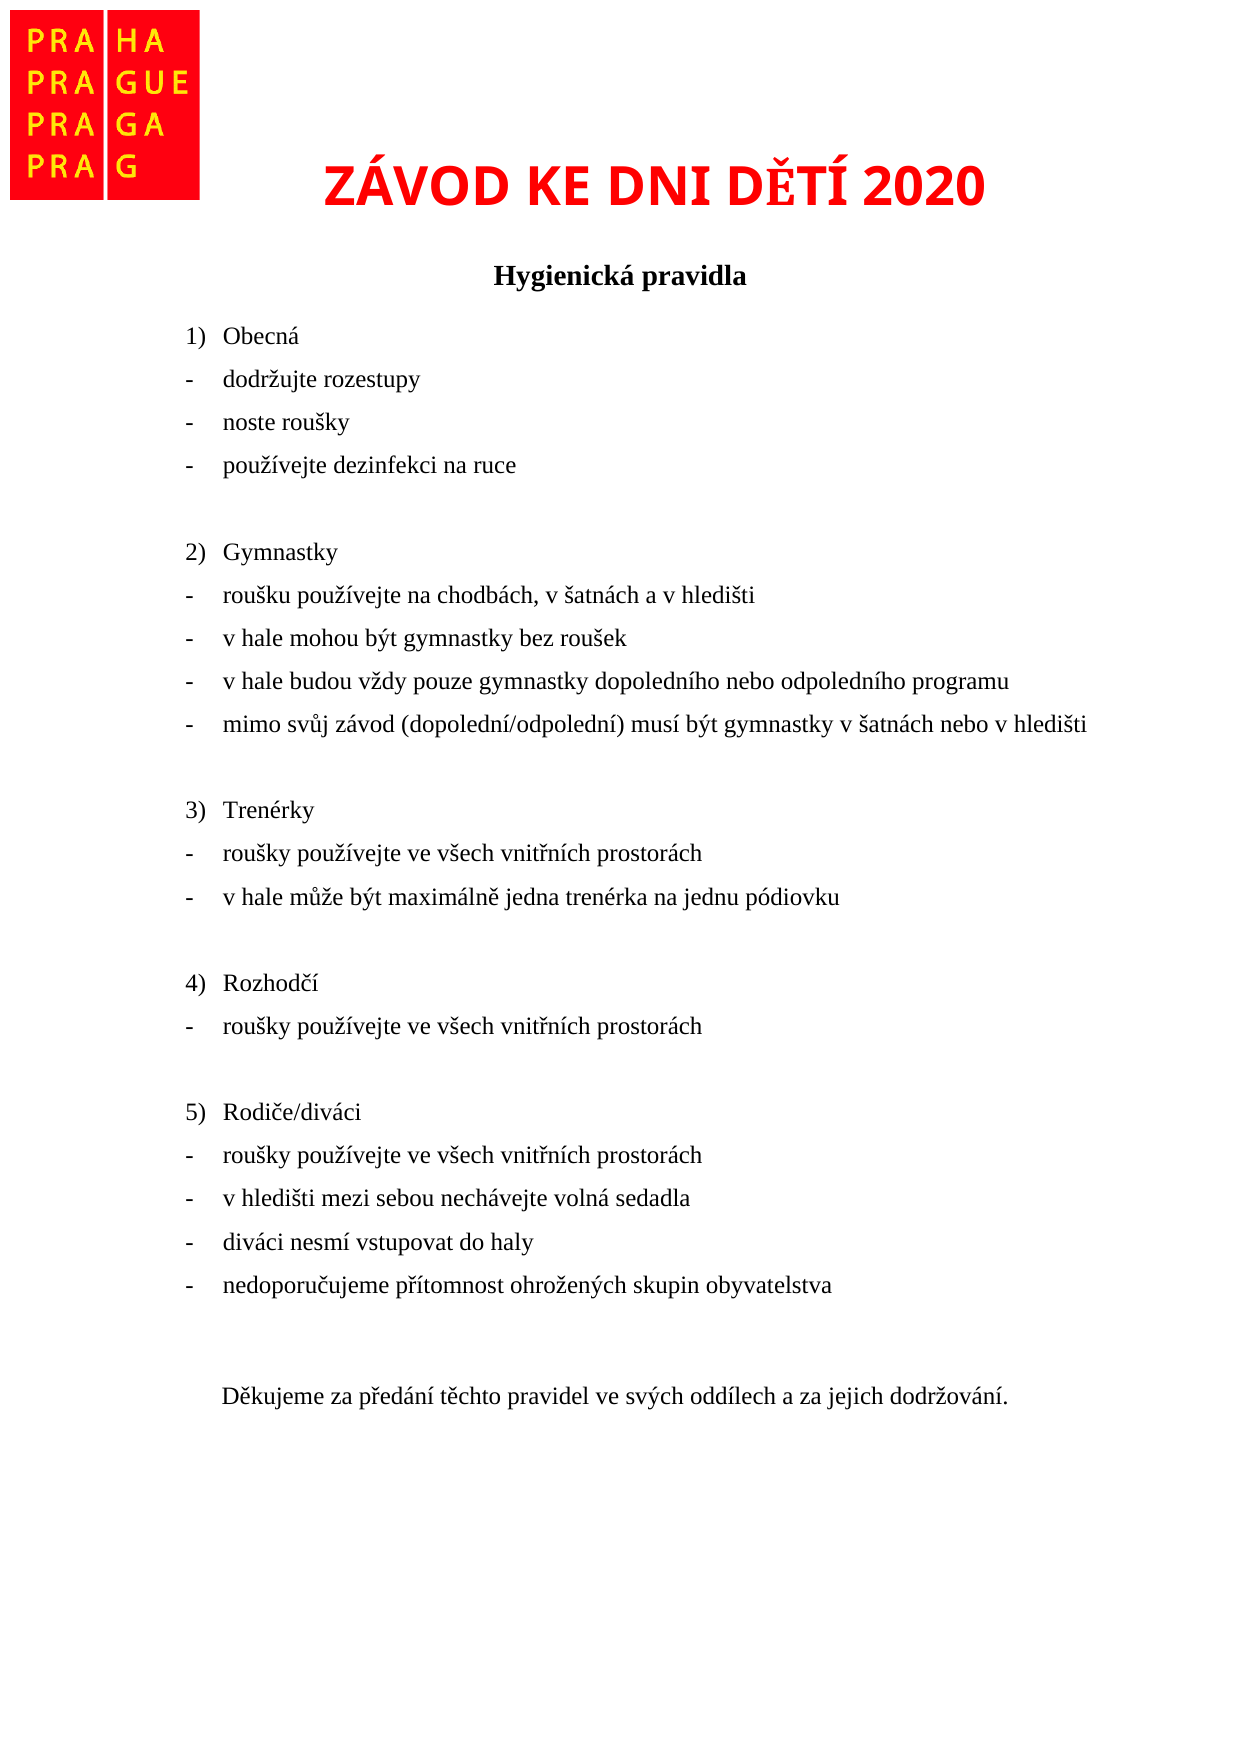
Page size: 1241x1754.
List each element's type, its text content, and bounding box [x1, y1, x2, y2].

list roušky používejte ve všech vnitřních prostorách [185, 1140, 1093, 1169]
list Gymnastky [185, 537, 1093, 565]
text Hygienická pravidla [148, 258, 1093, 292]
list v hale mohou být gymnastky bez roušek [185, 623, 1093, 652]
list v hale budou vždy pouze gymnastky dopoledního nebo odpoledního programu [185, 666, 1093, 695]
list mimo svůj závod (dopolední/odpolední) musí být gymnastky v šatnách nebo v hledišti [185, 709, 1093, 738]
list Rozhodčí [185, 968, 1093, 997]
list dodržujte rozestupy [185, 364, 1093, 393]
list diváci nesmí vstupovat do haly [185, 1227, 1093, 1255]
picture [10, 10, 200, 200]
list roušku používejte na chodbách, v šatnách a v hledišti [185, 580, 1093, 608]
list roušky používejte ve všech vnitřních prostorách [185, 1011, 1093, 1040]
list používejte dezinfekci na ruce [185, 450, 1093, 479]
list Obecná [185, 321, 1093, 350]
list roušky používejte ve všech vnitřních prostorách [185, 838, 1093, 867]
list v hale může být maximálně jedna trenérka na jednu pódiovku [185, 882, 1093, 910]
list Rodiče/diváci [185, 1097, 1093, 1126]
list v hledišti mezi sebou nechávejte volná sedadla [185, 1183, 1093, 1212]
text Závod ke Dni dětí 2020 [148, 148, 1093, 221]
list Trenérky [185, 795, 1093, 824]
list noste roušky [185, 407, 1093, 436]
list nedoporučujeme přítomnost ohrožených skupin obyvatelstva [185, 1270, 1093, 1298]
text Děkujeme za předání těchto pravidel ve svých oddílech a za jejich dodržování. [148, 1381, 1093, 1410]
